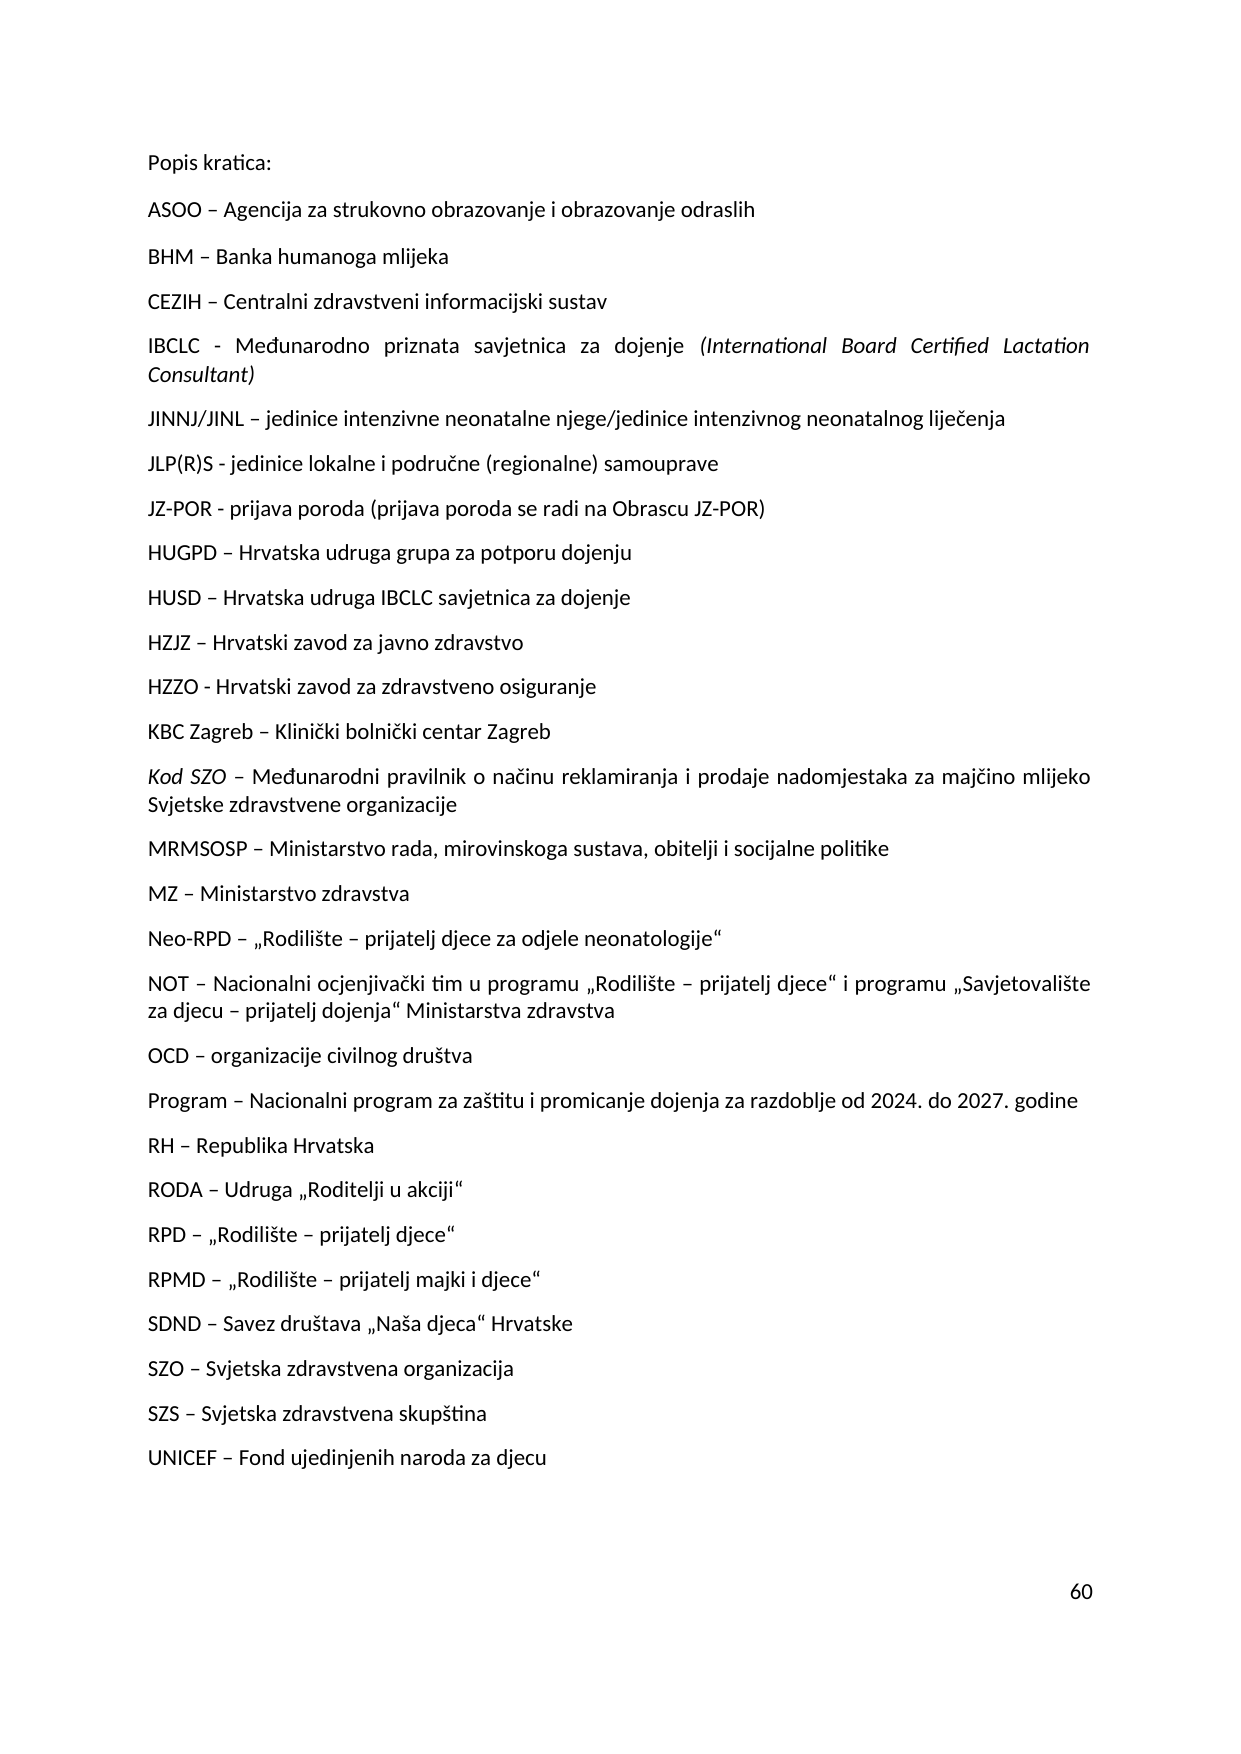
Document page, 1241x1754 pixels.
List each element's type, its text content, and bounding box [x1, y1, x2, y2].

text HZJZ – Hrvatski zavod za javno zdravstvo [148, 628, 1093, 656]
text Kod SZO – Međunarodni pravilnik o načinu reklamiranja i prodaje nadomjestaka za majčino mlijeko Svjetske zdravstvene organizacije [148, 762, 1093, 818]
text SZS – Svjetska zdravstvena skupština [148, 1399, 1093, 1427]
text SZO – Svjetska zdravstvena organizacija [148, 1354, 1093, 1382]
text IBCLC - Međunarodno priznata savjetnica za dojenje (International Board Certified Lactation Consultant) [148, 332, 1093, 388]
text HUGPD – Hrvatska udruga grupa za potporu dojenju [148, 538, 1093, 566]
text OCD – organizacije civilnog društva [148, 1041, 1093, 1069]
text Popis kratica: [148, 148, 1093, 177]
text BHM – Banka humanoga mlijeka [148, 242, 1093, 270]
text JLP(R)S - jedinice lokalne i područne (regionalne) samouprave [148, 449, 1093, 477]
text RODA – Udruga „Roditelji u akciji“ [148, 1175, 1093, 1203]
text RPD – „Rodilište – prijatelj djece“ [148, 1220, 1093, 1248]
text UNICEF – Fond ujedinjenih naroda za djecu [148, 1443, 1093, 1472]
text JINNJ/JINL – jedinice intenzivne neonatalne njege/jedinice intenzivnog neonatalnog liječenja [148, 404, 1093, 432]
text HUSD – Hrvatska udruga IBCLC savjetnica za dojenje [148, 583, 1093, 611]
text RH – Republika Hrvatska [148, 1131, 1093, 1159]
text MRMSOSP – Ministarstvo rada, mirovinskoga sustava, obitelji i socijalne politike [148, 834, 1093, 863]
text CEZIH – Centralni zdravstveni informacijski sustav [148, 287, 1093, 315]
text NOT – Nacionalni ocjenjivački tim u programu „Rodilište – prijatelj djece“ i programu „Savjetovalište za djecu – prijatelj dojenja“ Ministarstva zdravstva [148, 969, 1093, 1025]
text HZZO - Hrvatski zavod za zdravstveno osiguranje [148, 672, 1093, 701]
text ASOO – Agencija za strukovno obrazovanje i obrazovanje odraslih [148, 195, 1093, 223]
text RPMD – „Rodilište – prijatelj majki i djece“ [148, 1265, 1093, 1293]
text KBC Zagreb – Klinički bolnički centar Zagreb [148, 717, 1093, 745]
text Neo-RPD – „Rodilište – prijatelj djece za odjele neonatologije“ [148, 924, 1093, 952]
text Program – Nacionalni program za zaštitu i promicanje dojenja za razdoblje od 2024. do 2027. godine [148, 1086, 1093, 1114]
text JZ-POR - prijava poroda (prijava poroda se radi na Obrascu JZ-POR) [148, 494, 1093, 522]
text SDND – Savez društava „Naša djeca“ Hrvatske [148, 1309, 1093, 1337]
text MZ – Ministarstvo zdravstva [148, 879, 1093, 907]
